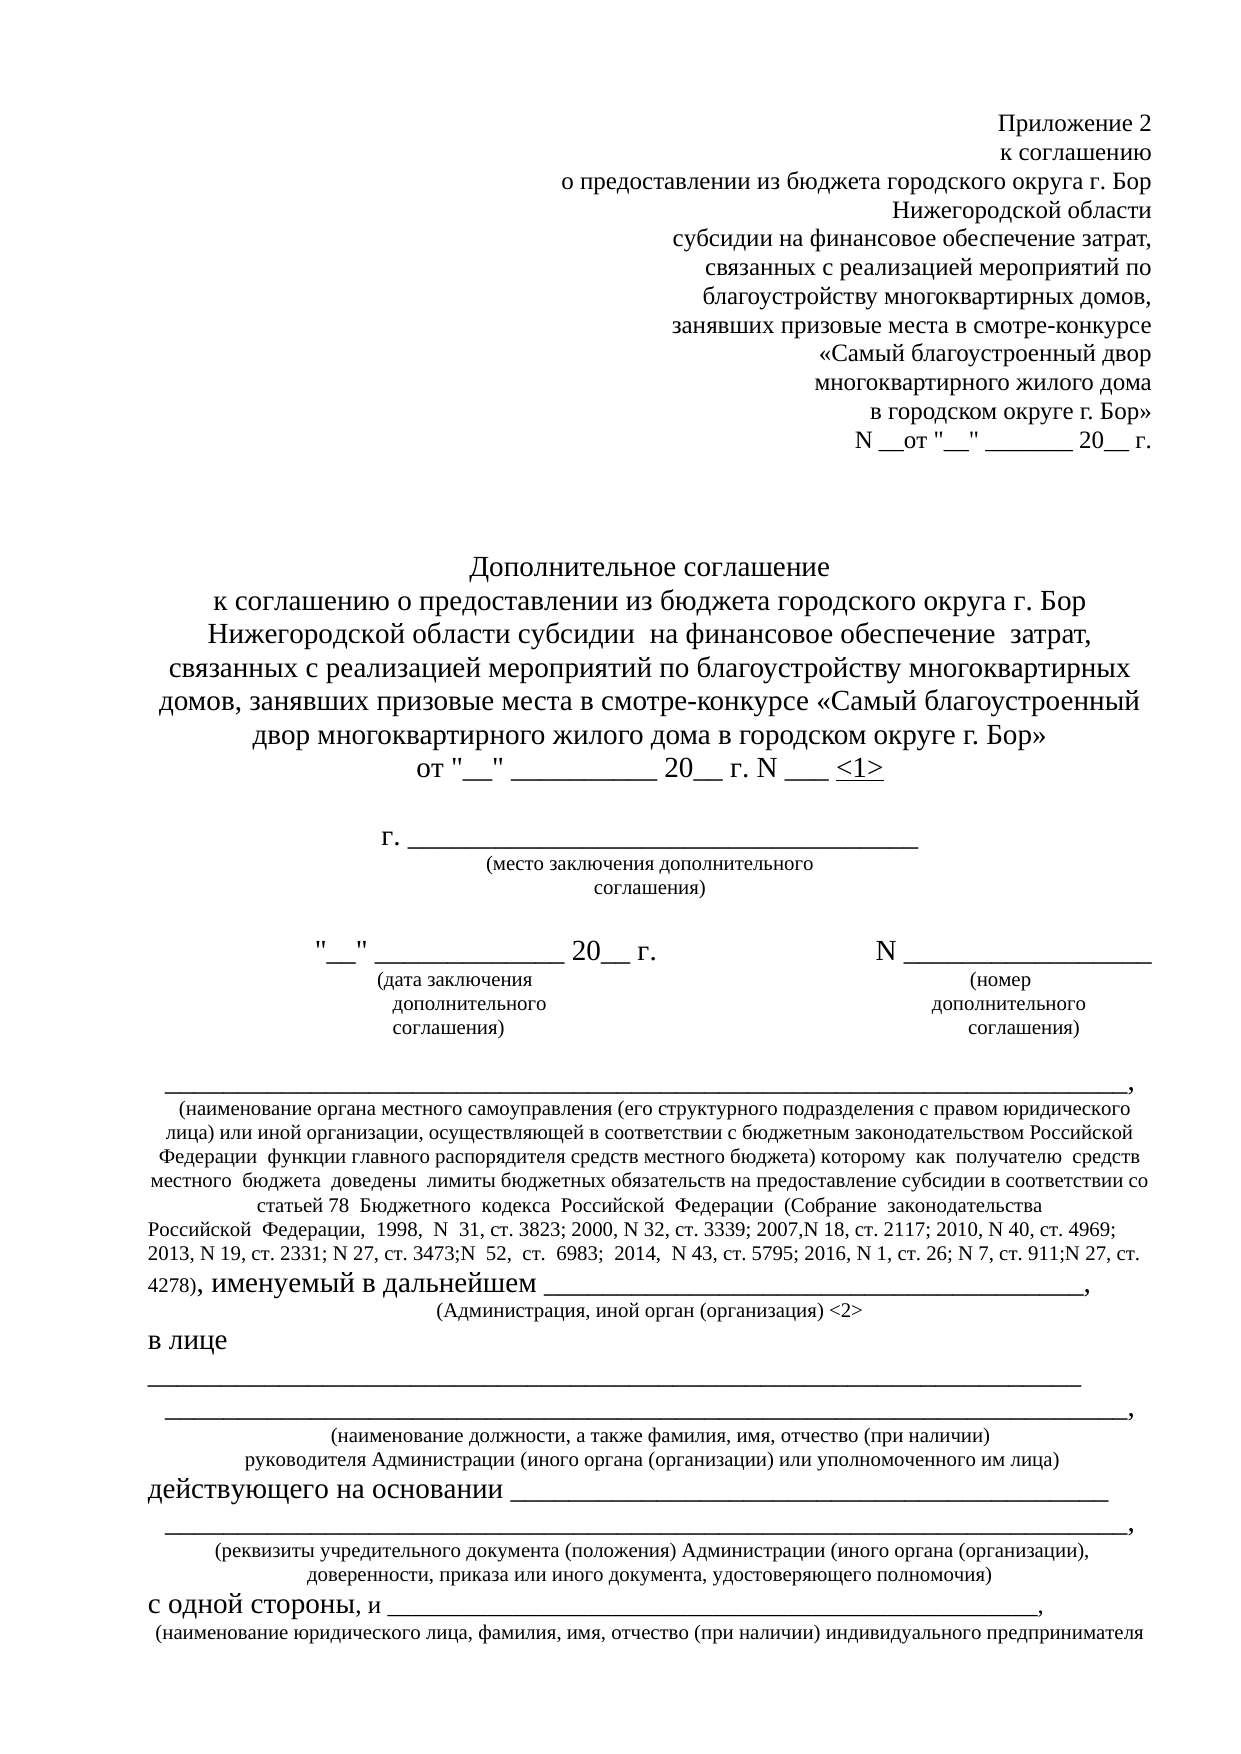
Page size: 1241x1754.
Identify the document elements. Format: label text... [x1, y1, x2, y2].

text (наименование органа местного самоуправления (его структурного подразделения с правом юридического лица) или иной организации, осуществляющей в соответствии с бюджетным законодательством Российской Федерации функции главного распорядителя средств местного бюджета) которому как получателю средств местного бюджета доведены лимиты бюджетных обязательств на предоставление субсидии в соответствии со статьей 78 Бюджетного кодекса Российской Федерации (Собрание законодательства [148, 1096, 1152, 1217]
text Нижегородской области [148, 195, 1152, 223]
text соглашения) [148, 875, 1152, 899]
text (реквизиты учредительного документа (положения) Администрации (иного органа (организации), доверенности, приказа или иного документа, удостоверяющего полномочия) [148, 1538, 1152, 1586]
text __________________________________________________________________, [148, 1504, 1152, 1538]
text Приложение 2 [148, 108, 1152, 137]
text благоустройству многоквартирных домов, [148, 281, 1152, 310]
text "__" _____________ 20__ г. N _________________ [148, 933, 1152, 966]
text о предоставлении из бюджета городского округа г. Бор [148, 166, 1152, 195]
text Дополнительное соглашение [148, 549, 1152, 583]
text __________________________________________________________________, [148, 1063, 1152, 1096]
text с одной стороны, и ____________________________________________________, [148, 1586, 1152, 1620]
text N __от "__" _______ 20__ г. [148, 425, 1152, 453]
text соглашения) соглашения) [148, 1014, 1152, 1039]
text г. ___________________________________ [148, 818, 1152, 851]
text к соглашению [148, 137, 1152, 166]
text действующего на основании _________________________________________ [148, 1471, 1152, 1504]
text в городском округе г. Бор» [148, 396, 1152, 425]
text __________________________________________________________________, [148, 1389, 1152, 1423]
text (наименование юридического лица, фамилия, имя, отчество (при наличии) индивидуального предпринимателя [148, 1620, 1152, 1644]
text (Администрация, иной орган (организация) <2> [148, 1298, 1152, 1322]
text (место заключения дополнительного [148, 851, 1152, 875]
text (дата заключения (номер [148, 966, 1152, 991]
text к соглашению о предоставлении из бюджета городского округа г. Бор Нижегородской области субсидии на финансовое обеспечение затрат, связанных с реализацией мероприятий по благоустройству многоквартирных домов, занявших призовые места в смотре-конкурсе «Самый благоустроенный двор многоквартирного жилого дома в городском округе г. Бор» [148, 583, 1152, 751]
text Российской Федерации, 1998, N 31, ст. 3823; 2000, N 32, ст. 3339; 2007,N 18, ст. 2117; 2010, N 40, ст. 4969; 2013, N 19, ст. 2331; N 27, ст. 3473;N 52, ст. 6983; 2014, N 43, ст. 5795; 2016, N 1, ст. 26; N 7, ст. 911;N 27, ст. 4278), именуемый в дальнейшем _____________________________________, [148, 1217, 1152, 1298]
text занявших призовые места в смотре-конкурсе [148, 310, 1152, 338]
text (наименование должности, а также фамилия, имя, отчество (при наличии) [148, 1423, 1152, 1447]
text многоквартирного жилого дома [148, 367, 1152, 396]
text субсидии на финансовое обеспечение затрат, [148, 223, 1152, 252]
text в лице ________________________________________________________________ [148, 1322, 1152, 1389]
text связанных с реализацией мероприятий по [148, 252, 1152, 281]
text от "__" __________ 20__ г. N ___ <1> [148, 751, 1152, 784]
text руководителя Администрации (иного органа (организации) или уполномоченного им лица) [148, 1447, 1152, 1471]
text «Самый благоустроенный двор [148, 338, 1152, 367]
text дополнительного дополнительного [148, 991, 1152, 1014]
